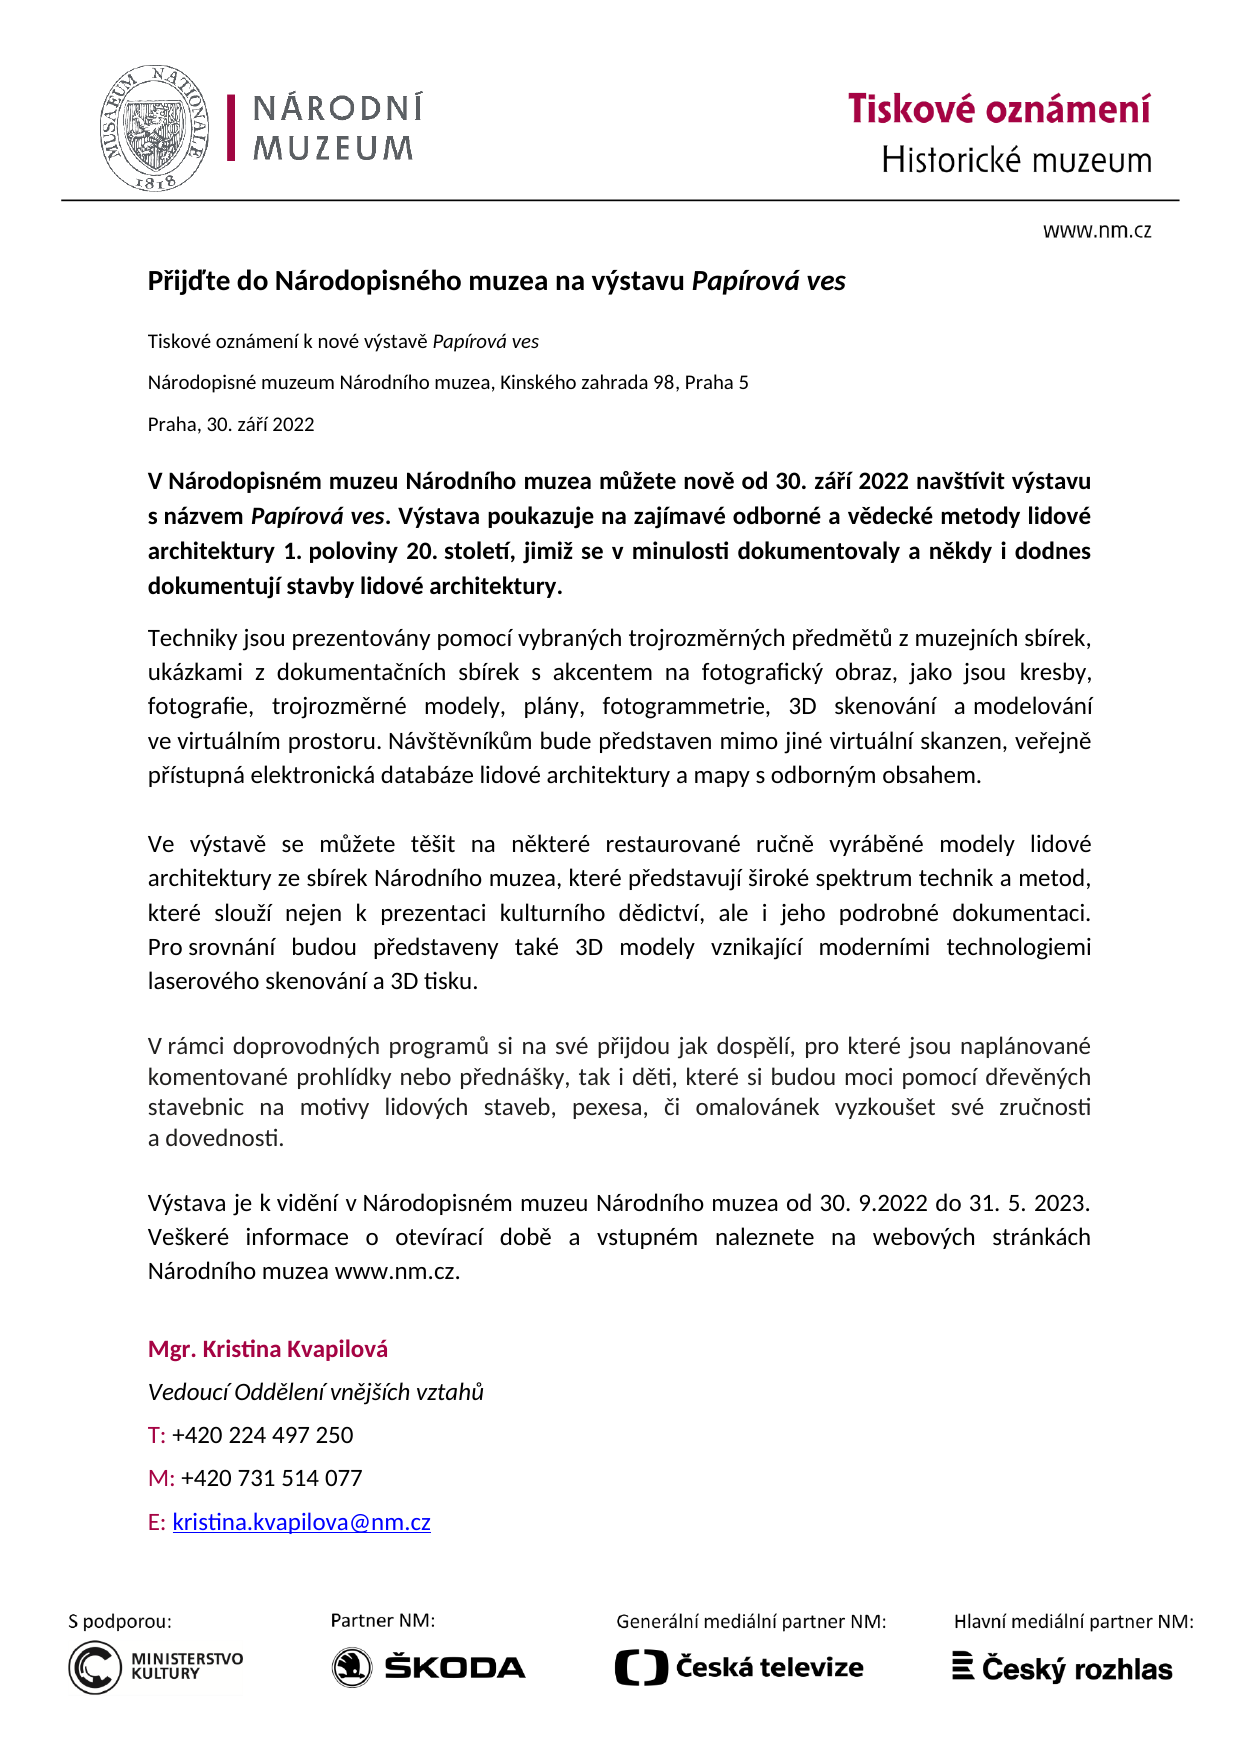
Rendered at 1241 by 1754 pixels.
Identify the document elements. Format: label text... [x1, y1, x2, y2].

text Přijďte do Národopisného muzea na výstavu Papírová ves [148, 262, 1093, 297]
text V Národopisném muzeu Národního muzea můžete nově od 30. září 2022 navštívit výstavu s názvem Papírová ves. Výstava poukazuje na zajímavé odborné a vědecké metody lidové architektury 1. poloviny 20. století, jimiž se v minulosti dokumentovaly a někdy i dodnes dokumentují stavby lidové architektury. [148, 465, 1093, 601]
text Ve výstavě se můžete těšit na některé restaurované ručně vyráběné modely lidové architektury ze sbírek Národního muzea, které představují široké spektrum technik a metod, které slouží nejen k prezentaci kulturního dědictví, ale i jeho podrobné dokumentaci. Pro srovnání budou představeny také 3D modely vznikající moderními technologiemi laserového skenování a 3D tisku. [148, 824, 1093, 996]
text Výstava je k vidění v Národopisném muzeu Národního muzea od 30. 9.2022 do 31. 5. 2023. Veškeré informace o otevírací době a vstupném naleznete na webových stránkách Národního muzea www.nm.cz. [148, 1183, 1093, 1221]
picture [0, 1582, 1240, 1731]
text Techniky jsou prezentovány pomocí vybraných trojrozměrných předmětů z muzejních sbírek, ukázkami z dokumentačních sbírek s akcentem na fotografický obraz, jako jsou kresby, fotografie, trojrozměrné modely, plány, fotogrammetrie, 3D skenování a modelování ve virtuálním prostoru. Návštěvníkům bude představen mimo jiné virtuální skanzen, veřejně přístupná elektronická databáze lidové architektury a mapy s odborným obsahem. [148, 618, 1093, 790]
picture [1, 1, 1239, 267]
text E: kristina.kvapilova@nm.cz [148, 1506, 1093, 1536]
text Tiskové oznámení k nové výstavě Papírová ves [148, 328, 1093, 353]
text T: +420 224 497 250 [148, 1419, 1093, 1450]
text Praha, 30. září 2022 [148, 411, 1093, 437]
text Národopisné muzeum Národního muzea, Kinského zahrada 98, Praha 5 [148, 369, 1093, 395]
text M: +420 731 514 077 [148, 1463, 1093, 1493]
text Výstava je k vidění v Národopisném muzeu Národního muzea od 30. 9.2022 do 31. 5. 2023. Veškeré informace o otevírací době a vstupném naleznete na webových stránkách Národního muzea www.nm.cz. [148, 1252, 1093, 1286]
text Mgr. Kristina Kvapilová [148, 1333, 1093, 1364]
text Vedoucí Oddělení vnějších vztahů [148, 1377, 1093, 1407]
text V rámci doprovodných programů si na své přijdou jak dospělí, pro které jsou naplánované komentované prohlídky nebo přednášky, tak i děti, které si budou moci pomocí dřevěných stavebnic na motivy lidových staveb, pexesa, či omalovánek vyzkoušet své zručnosti a dovednosti. [148, 1030, 1093, 1152]
